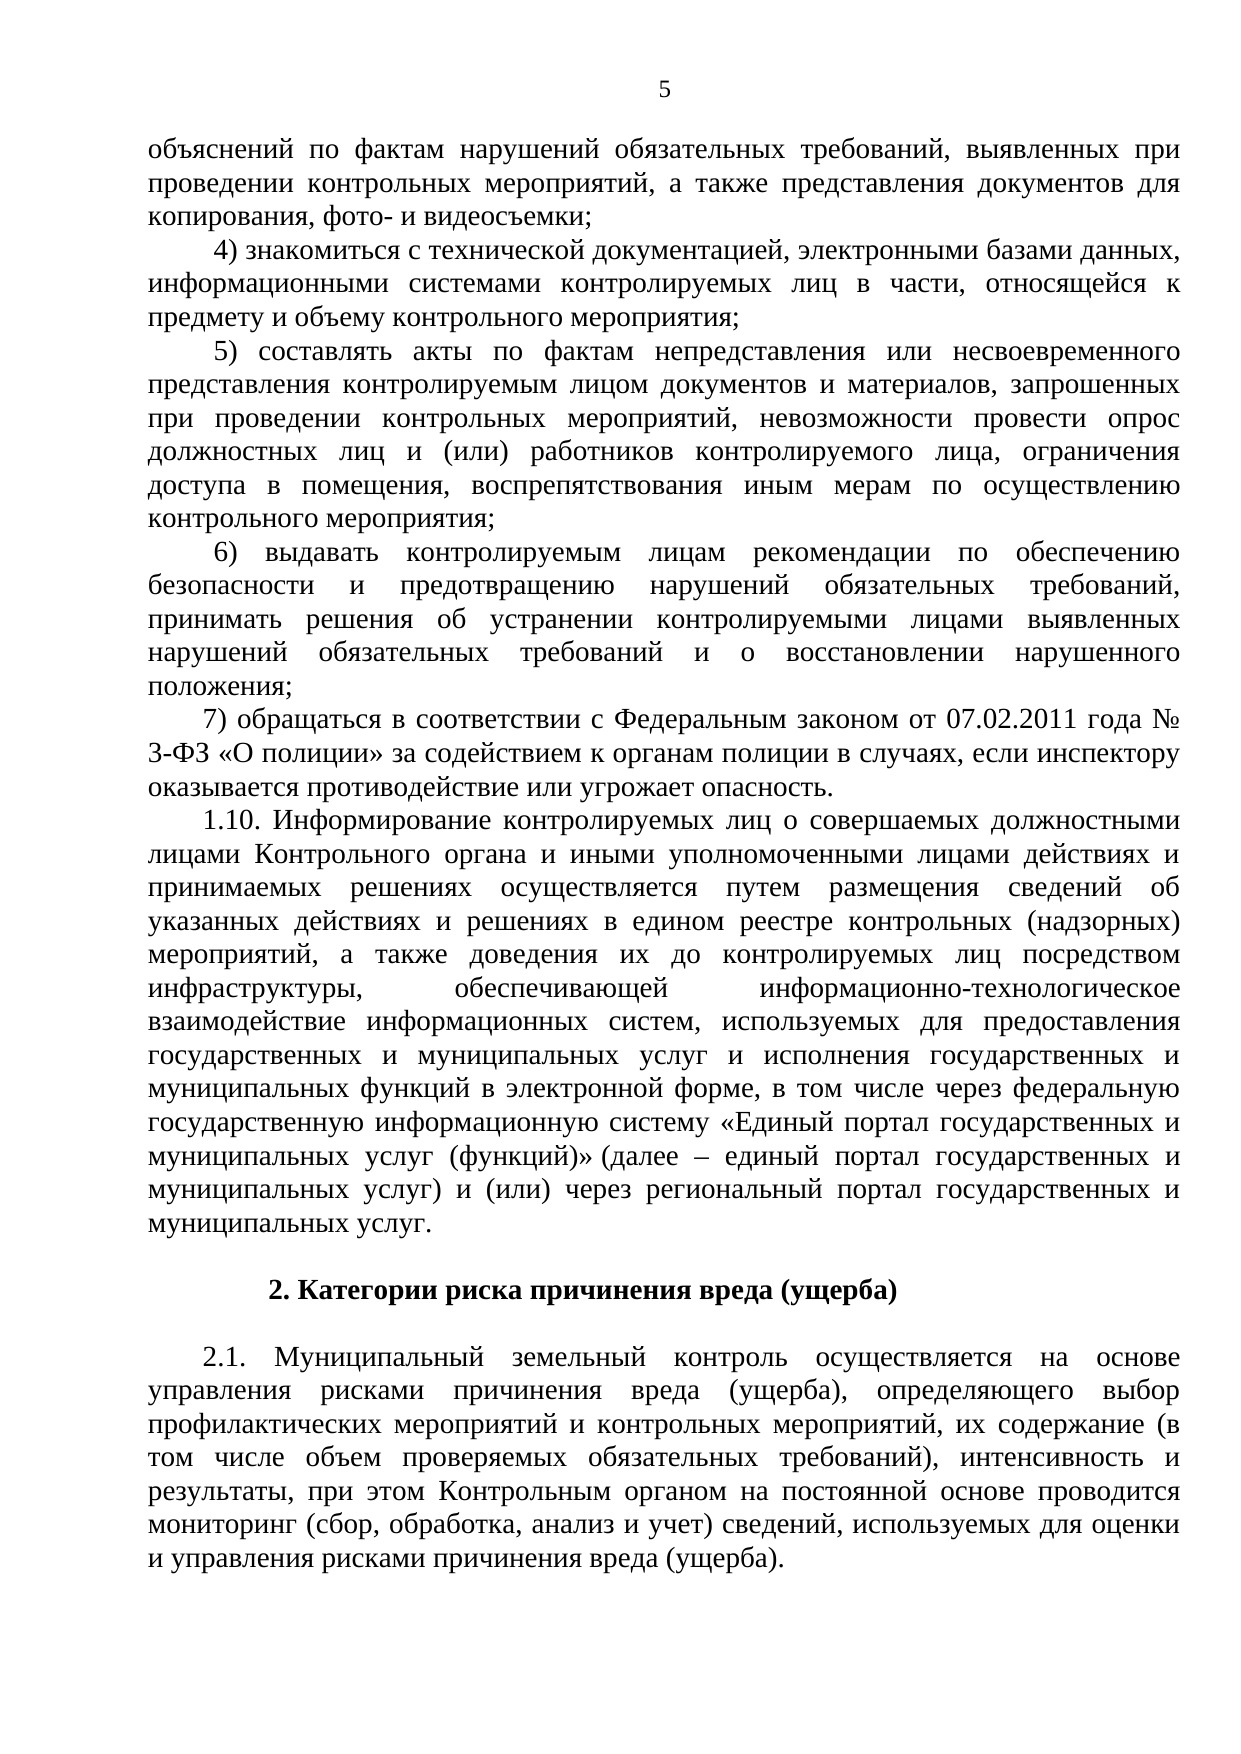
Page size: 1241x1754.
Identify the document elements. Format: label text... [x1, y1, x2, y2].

text 2.1. Муниципальный земельный контроль осуществляется на основе управления рисками причинения вреда (ущерба), определяющего выбор профилактических мероприятий и контрольных мероприятий, их содержание (в том числе объем проверяемых обязательных требований), интенсивность и результаты, при этом Контрольным органом на постоянной основе проводится мониторинг (сбор, обработка, анализ и учет) сведений, используемых для оценки и управления рисками причинения вреда (ущерба). [148, 1339, 1181, 1574]
text 1.10. Информирование контролируемых лиц о совершаемых должностными лицами Контрольного органа и иными уполномоченными лицами действиях и принимаемых решениях осуществляется путем размещения сведений об указанных действиях и решениях в едином реестре контрольных (надзорных) мероприятий, а также доведения их до контролируемых лиц посредством инфраструктуры, обеспечивающей информационно-технологическое взаимодействие информационных систем, используемых для предоставления государственных и муниципальных услуг и исполнения государственных и муниципальных функций в электронной форме, в том числе через федеральную государственную информационную систему «Единый портал государственных и муниципальных услуг (функций)» (далее – единый портал государственных и муниципальных услуг) и (или) через региональный портал государственных и муниципальных услуг. [148, 802, 1181, 1238]
text 5) составлять акты по фактам непредставления или несвоевременного представления контролируемым лицом документов и материалов, запрошенных при проведении контрольных мероприятий, невозможности провести опрос должностных лиц и (или) работников контролируемого лица, ограничения доступа в помещения, воспрепятствования иным мерам по осуществлению контрольного мероприятия; [148, 333, 1181, 534]
text 6) выдавать контролируемым лицам рекомендации по обеспечению безопасности и предотвращению нарушений обязательных требований, принимать решения об устранении контролируемыми лицами выявленных нарушений обязательных требований и о восстановлении нарушенного положения; [148, 534, 1181, 702]
text 4) знакомиться с технической документацией, электронными базами данных, информационными системами контролируемых лиц в части, относящейся к предмету и объему контрольного мероприятия; [148, 232, 1181, 333]
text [148, 131, 1181, 232]
text 7) обращаться в соответствии с Федеральным законом от 07.02.2011 года № 3-ФЗ «О полиции» за содействием к органам полиции в случаях, если инспектору оказывается противодействие или угрожает опасность. [148, 702, 1181, 802]
text 2. Категории риска причинения вреда (ущерба) [268, 1272, 1181, 1305]
